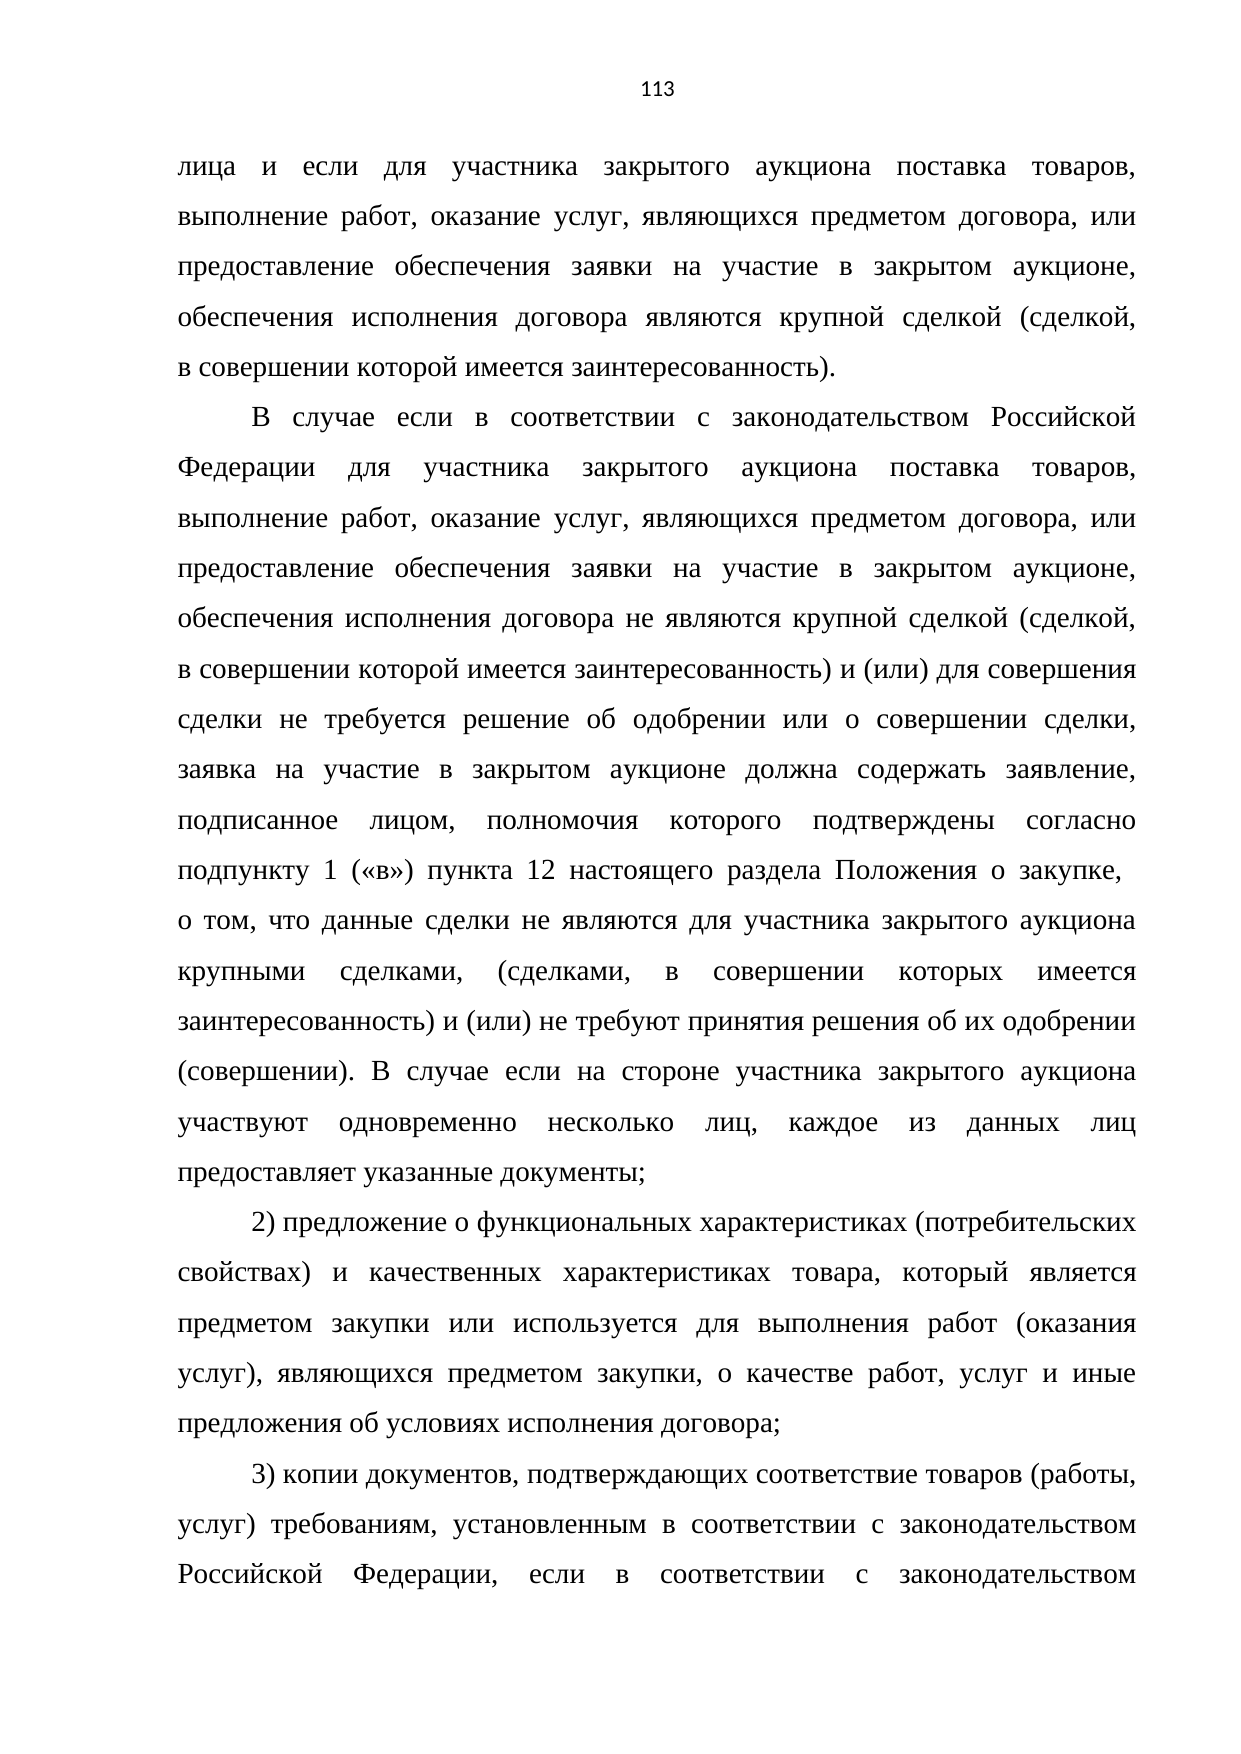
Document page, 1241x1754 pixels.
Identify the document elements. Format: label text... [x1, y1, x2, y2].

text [177, 1456, 1137, 1590]
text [177, 148, 1137, 382]
text В случае если в соответствии с законодательством Российской Федерации для участника закрытого аукциона поставка товаров, выполнение работ, оказание услуг, являющихся предметом договора, или предоставление обеспечения заявки на участие в закрытом аукционе, обеспечения исполнения договора не являются крупной сделкой (сделкой, в совершении которой имеется заинтересованность) и (или) для совершения сделки не требуется решение об одобрении или о совершении сделки, заявка на участие в закрытом аукционе должна содержать заявление, подписанное лицом, полномочия которого подтверждены согласно подпункту 1 («в») пункта 12 настоящего раздела Положения о закупке, о том, что данные сделки не являются для участника закрытого аукциона крупными сделками, (сделками, в совершении которых имеется заинтересованность) и (или) не требуют принятия решения об их одобрении (совершении). В случае если на стороне участника закрытого аукциона участвуют одновременно несколько лиц, каждое из данных лиц предоставляет указанные документы; [177, 399, 1137, 1187]
text 2) предложение о функциональных характеристиках (потребительских свойствах) и качественных характеристиках товара, который является предметом закупки или используется для выполнения работ (оказания услуг), являющихся предметом закупки, о качестве работ, услуг и иные предложения об условиях исполнения договора; [177, 1204, 1137, 1439]
